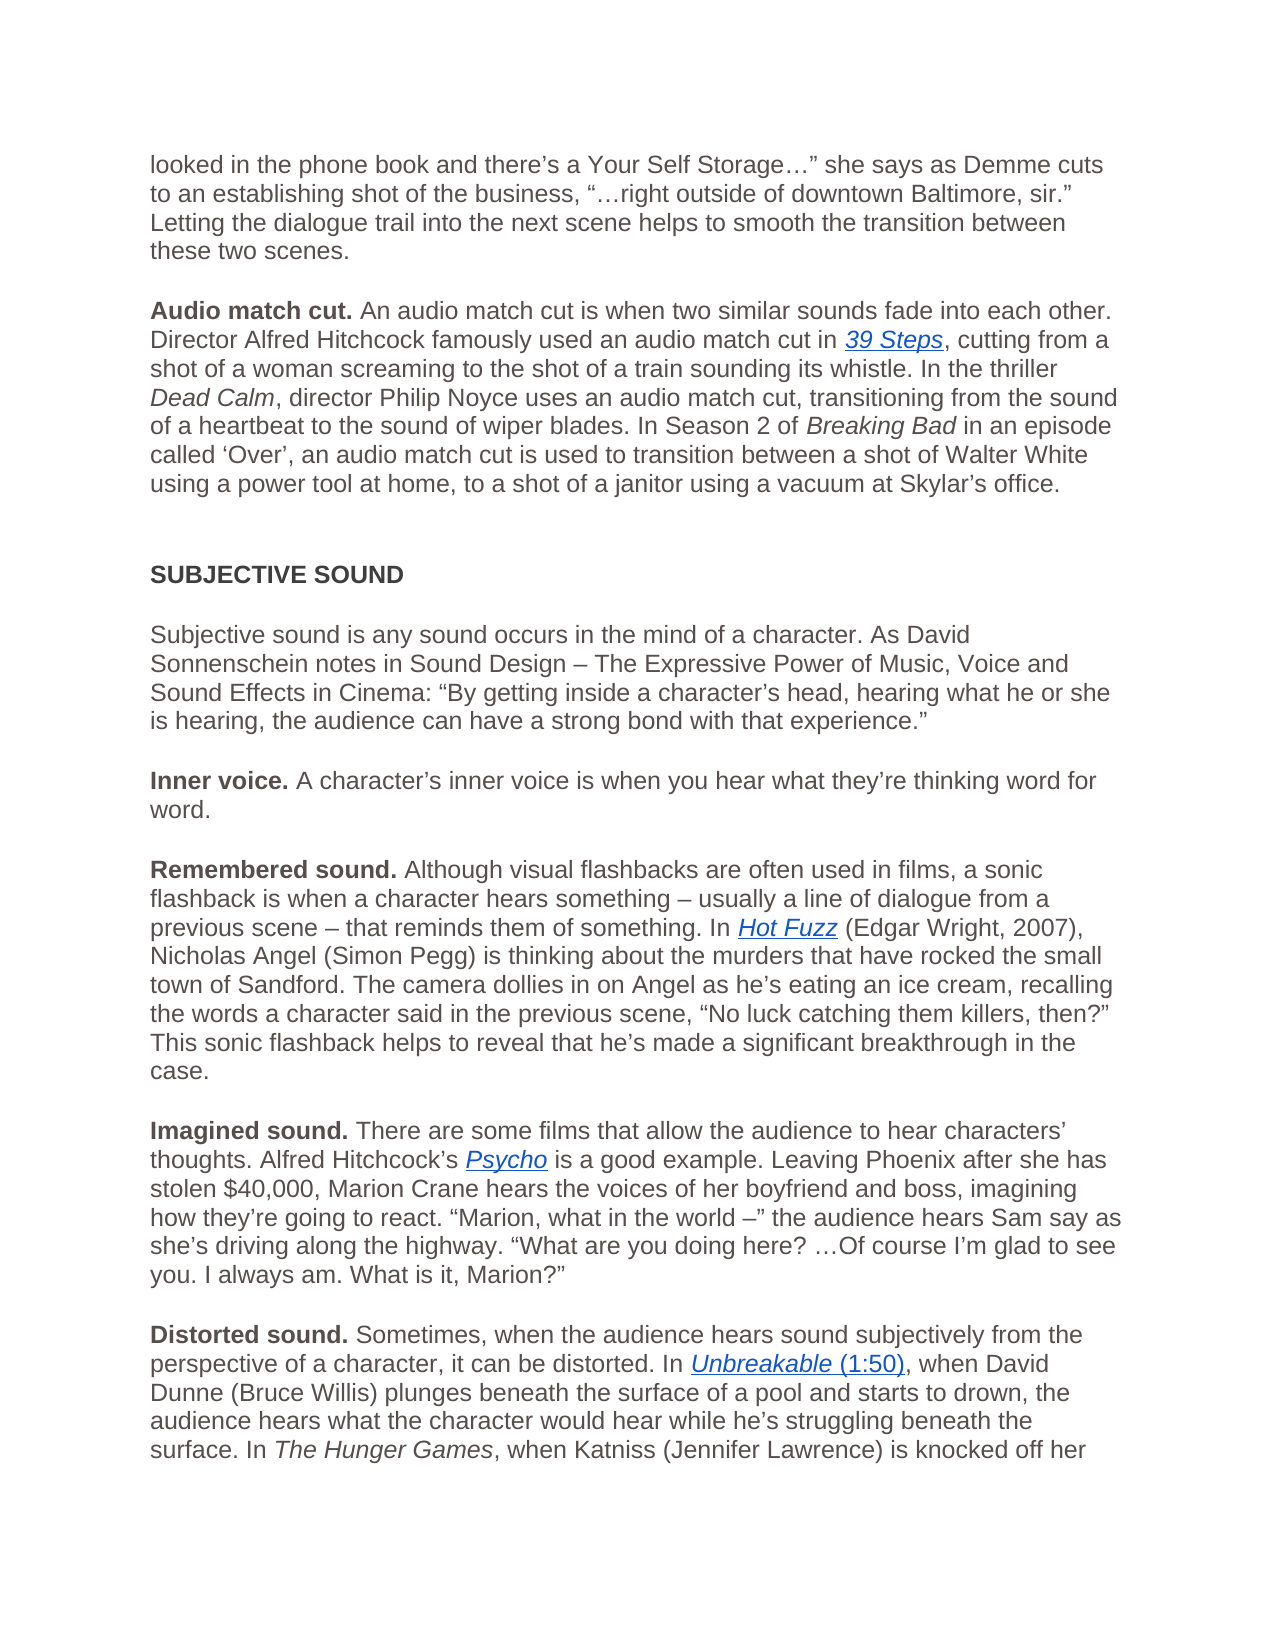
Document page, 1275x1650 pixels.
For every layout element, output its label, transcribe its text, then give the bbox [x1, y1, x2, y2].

text Inner voice. A character’s inner voice is when you hear what they’re thinking word for word. [150, 766, 1125, 824]
text Imagined sound. There are some films that allow the audience to hear characters’ thoughts. Alfred Hitchcock’s Psycho is a good example. Leaving Phoenix after she has stolen $40,000, Marion Crane hears the voices of her boyfriend and boss, imagining how they’re going to react. “Marion, what in the world –” the audience hears Sam say as she’s driving along the highway. “What are you doing here? …Of course I’m glad to see you. I always am. What is it, Marion?” [150, 1116, 1125, 1289]
text Remembered sound. Although visual flashbacks are often used in films, a sonic flashback is when a character hears something – usually a line of dialogue from a previous scene – that reminds them of something. In Hot Fuzz (Edgar Wright, 2007), Nicholas Angel (Simon Pegg) is thinking about the murders that have rocked the small town of Sandford. The camera dollies in on Angel as he’s eating an ice cream, recalling the words a character said in the previous scene, “No luck catching them killers, then?” This sonic flashback helps to reveal that he’s made a significant breakthrough in the case. [150, 855, 1125, 1085]
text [150, 1320, 1125, 1464]
text Audio match cut. An audio match cut is when two similar sounds fade into each other. Director Alfred Hitchcock famously used an audio match cut in 39 Steps, cutting from a shot of a woman screaming to the shot of a train sounding its whistle. In the thriller Dead Calm, director Philip Noyce uses an audio match cut, transitioning from the sound of a heartbeat to the sound of wiper blades. In Season 2 of Breaking Bad in an episode called ‘Over’, an audio match cut is used to transition between a shot of Walter White using a power tool at home, to a shot of a janitor using a vacuum at Skylar’s office. [150, 296, 1125, 497]
text Subjective sound is any sound occurs in the mind of a character. As David Sonnenschein notes in Sound Design – The Expressive Power of Music, Voice and Sound Effects in Cinema: “By getting inside a character’s head, hearing what he or she is hearing, the audience can have a strong bond with that experience.” [150, 620, 1125, 735]
subtitle SUBJECTIVE SOUND [150, 560, 1125, 589]
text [150, 150, 1125, 265]
